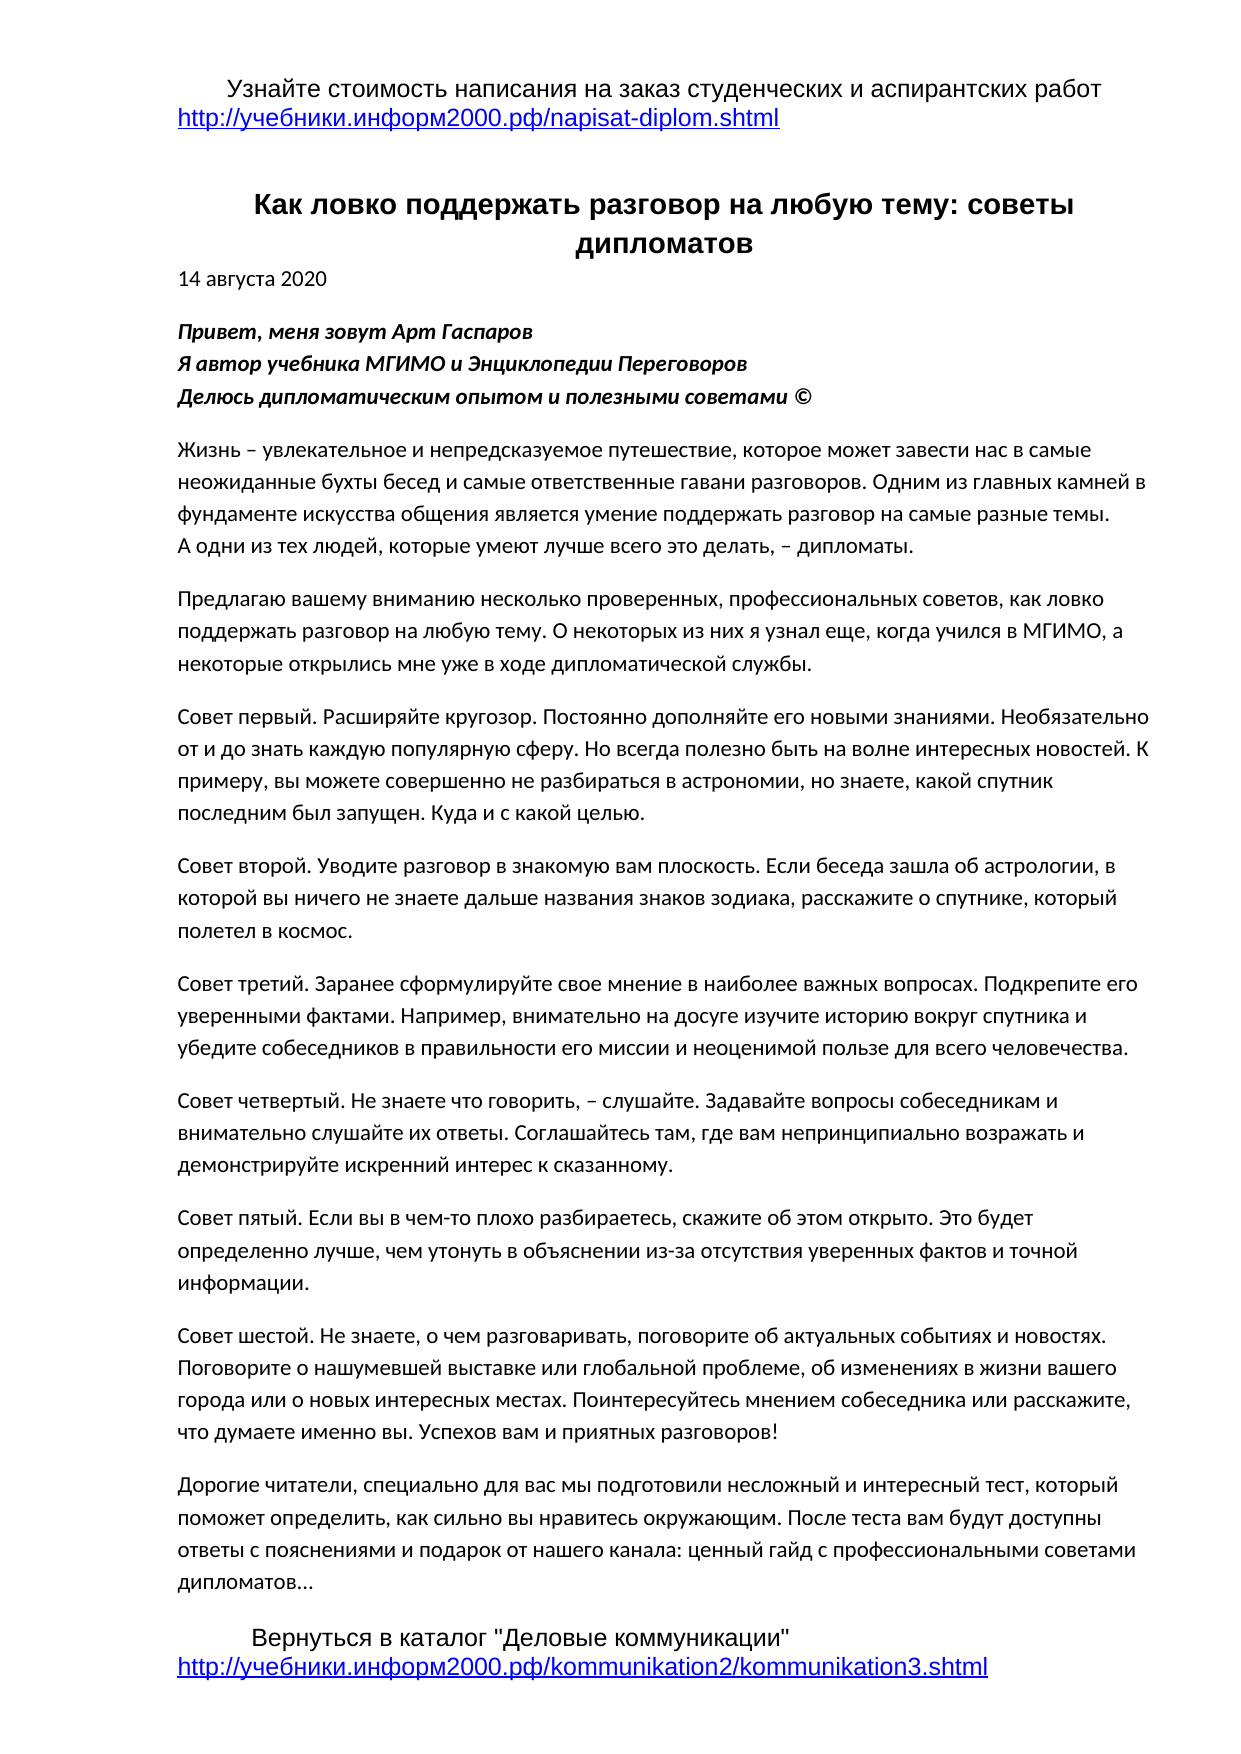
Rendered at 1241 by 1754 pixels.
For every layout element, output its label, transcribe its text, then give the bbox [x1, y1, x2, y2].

text Совет четвертый. Не знаете что говорить, – слушайте. Задавайте вопросы собеседникам и внимательно слушайте их ответы. Соглашайтесь там, где вам непринципиально возражать и демонстрируйте искренний интерес к сказанному. [177, 1086, 1152, 1178]
text Совет пятый. Если вы в чем-то плохо разбираетесь, скажите об этом открыто. Это будет определенно лучше, чем утонуть в объяснении из-за отсутствия уверенных фактов и точной информации. [177, 1203, 1152, 1296]
text Совет третий. Заранее сформулируйте свое мнение в наиболее важных вопросах. Подкрепите его уверенными фактами. Например, внимательно на досуге изучите историю вокруг спутника и убедите собеседников в правильности его миссии и неоценимой пользе для всего человечества. [177, 969, 1152, 1061]
text Совет второй. Уводите разговор в знакомую вам плоскость. Если беседа зашла об астрологии, в которой вы ничего не знаете дальше названия знаков зодиака, расскажите о спутнике, который полетел в космос. [177, 851, 1152, 944]
text Совет первый. Расширяйте кругозор. Постоянно дополняйте его новыми знаниями. Необязательно от и до знать каждую популярную сферу. Но всегда полезно быть на волне интересных новостей. К примеру, вы можете совершенно не разбираться в астрономии, но знаете, какой спутник последним был запущен. Куда и с какой целью. [177, 702, 1152, 826]
text 14 августа 2020 [177, 264, 1152, 292]
subtitle Как ловко поддержать разговор на любую тему: советы дипломатов [177, 187, 1152, 259]
text Дорогие читатели, специально для вас мы подготовили несложный и интересный тест, который поможет определить, как сильно вы нравитесь окружающим. После теста вам будут доступны ответы с пояснениями и подарок от нашего канала: ценный гайд с профессиональными советами дипломатов... [177, 1471, 1152, 1595]
text Привет, меня зовут Арт Гаспаров Я автор учебника МГИМО и Энциклопедии Переговоров Делюсь дипломатическим опытом и полезными советами © [177, 317, 1152, 410]
text Совет шестой. Не знаете, о чем разговаривать, поговорите об актуальных событиях и новостях. Поговорите о нашумевшей выставке или глобальной проблеме, об изменениях в жизни вашего города или о новых интересных местах. Поинтересуйтесь мнением собеседника или расскажите, что думаете именно вы. Успехов вам и приятных разговоров! [177, 1321, 1152, 1446]
text Жизнь – увлекательное и непредсказуемое путешествие, которое может завести нас в самые неожиданные бухты бесед и самые ответственные гавани разговоров. Одним из главных камней в фундаменте искусства общения является умение поддержать разговор на самые разные темы. А одни из тех людей, которые умеют лучше всего это делать, – дипломаты. [177, 435, 1152, 559]
text Предлагаю вашему вниманию несколько проверенных, профессиональных советов, как ловко поддержать разговор на любую тему. О некоторых из них я узнал еще, когда учился в МГИМО, а некоторые открылись мне уже в ходе дипломатической службы. [177, 584, 1152, 677]
